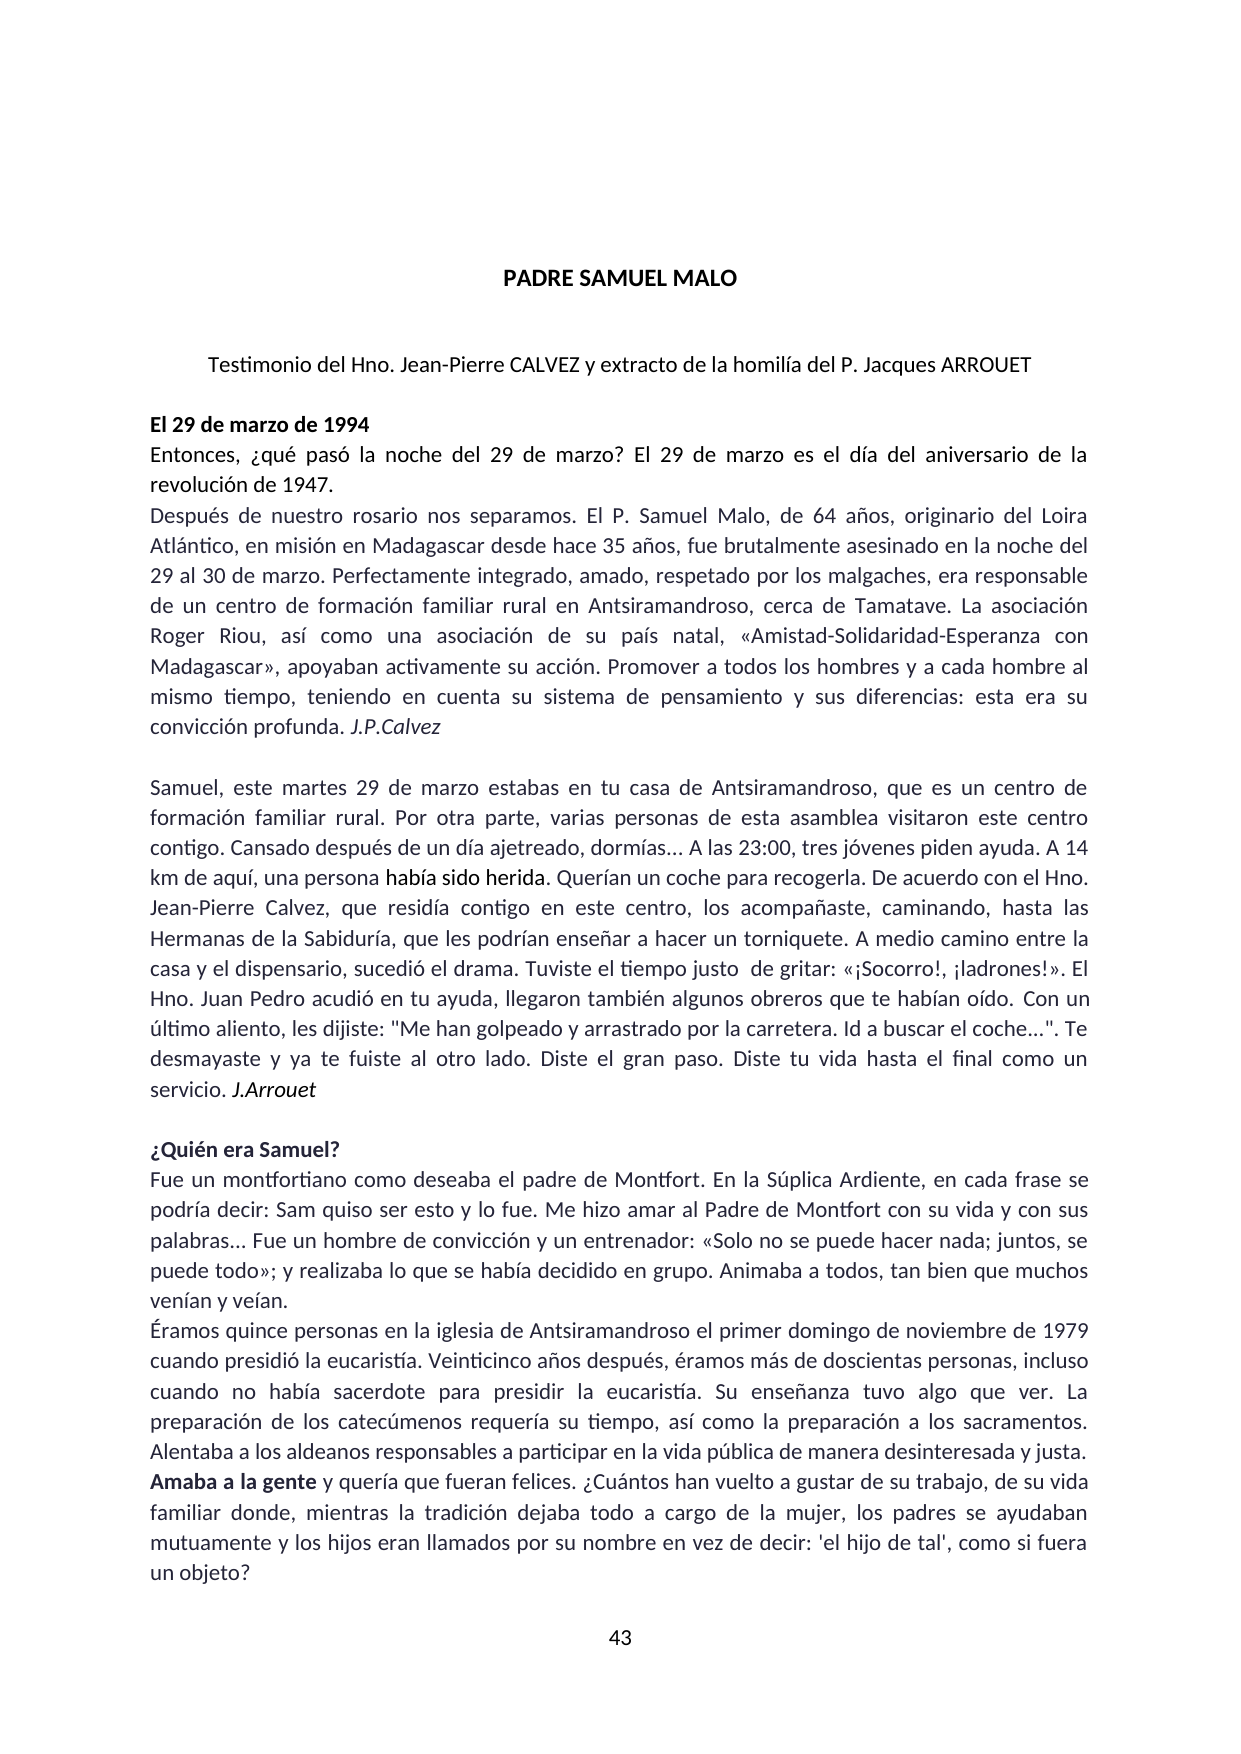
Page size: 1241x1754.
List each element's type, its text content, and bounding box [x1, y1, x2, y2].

text Testimonio del Hno. Jean-Pierre CALVEZ y extracto de la homilía del P. Jacques ARROUET [150, 350, 1090, 378]
text El 29 de marzo de 1994 [150, 410, 1090, 438]
text Después de nuestro rosario nos separamos. El P. Samuel Malo, de 64 años, originario del Loira Atlántico, en misión en Madagascar desde hace 35 años, fue brutalmente asesinado en la noche del 29 al 30 de marzo. Perfectamente integrado, amado, respetado por los malgaches, era responsable de un centro de formación familiar rural en Antsiramandroso, cerca de Tamatave. La asociación Roger Riou, así como una asociación de su país natal, «Amistad-Solidaridad-Esperanza con Madagascar», apoyaban activamente su acción. Promover a todos los hombres y a cada hombre al mismo tiempo, teniendo en cuenta su sistema de pensamiento y sus diferencias: esta era su convicción profunda. J.P.Calvez [150, 501, 1090, 740]
subtitle PADRE SAMUEL MALO [150, 262, 1090, 292]
text Amaba a la gente y quería que fueran felices. ¿Cuántos han vuelto a gustar de su trabajo, de su vida familiar donde, mientras la tradición dejaba todo a cargo de la mujer, los padres se ayudaban mutuamente y los hijos eran llamados por su nombre en vez de decir: 'el hijo de tal', como si fuera un objeto? [150, 1467, 1090, 1586]
text Samuel, este martes 29 de marzo estabas en tu casa de Antsiramandroso, que es un centro de formación familiar rural. Por otra parte, varias personas de esta asamblea visitaron este centro contigo. Cansado después de un día ajetreado, dormías... A las 23:00, tres jóvenes piden ayuda. A 14 km de aquí, una persona había sido herida. Querían un coche para recogerla. De acuerdo con el Hno. Jean-Pierre Calvez, que residía contigo en este centro, los acompañaste, caminando, hasta las Hermanas de la Sabiduría, que les podrían enseñar a hacer un torniquete. A medio camino entre la casa y el dispensario, sucedió el drama. Tuviste el tiempo justo de gritar: «¡Socorro!, ¡ladrones!». El Hno. Juan Pedro acudió en tu ayuda, llegaron también algunos obreros que te habían oído. Con un último aliento, les dijiste: "Me han golpeado y arrastrado por la carretera. Id a buscar el coche...". Te desmayaste y ya te fuiste al otro lado. Diste el gran paso. Diste tu vida hasta el final como un servicio. J.Arrouet [150, 773, 1090, 1103]
text Entonces, ¿qué pasó la noche del 29 de marzo? El 29 de marzo es el día del aniversario de la revolución de 1947. [150, 440, 1090, 499]
text Éramos quince personas en la iglesia de Antsiramandroso el primer domingo de noviembre de 1979 cuando presidió la eucaristía. Veinticinco años después, éramos más de doscientas personas, incluso cuando no había sacerdote para presidir la eucaristía. Su enseñanza tuvo algo que ver. La preparación de los catecúmenos requería su tiempo, así como la preparación a los sacramentos. Alentaba a los aldeanos responsables a participar en la vida pública de manera desinteresada y justa. [150, 1316, 1090, 1465]
text Fue un montfortiano como deseaba el padre de Montfort. En la Súplica Ardiente, en cada frase se podría decir: Sam quiso ser esto y lo fue. Me hizo amar al Padre de Montfort con su vida y con sus palabras... Fue un hombre de convicción y un entrenador: «Solo no se puede hacer nada; juntos, se puede todo»; y realizaba lo que se había decidido en grupo. Animaba a todos, tan bien que muchos venían y veían. [150, 1165, 1090, 1314]
text ¿Quién era Samuel? [150, 1135, 1090, 1163]
